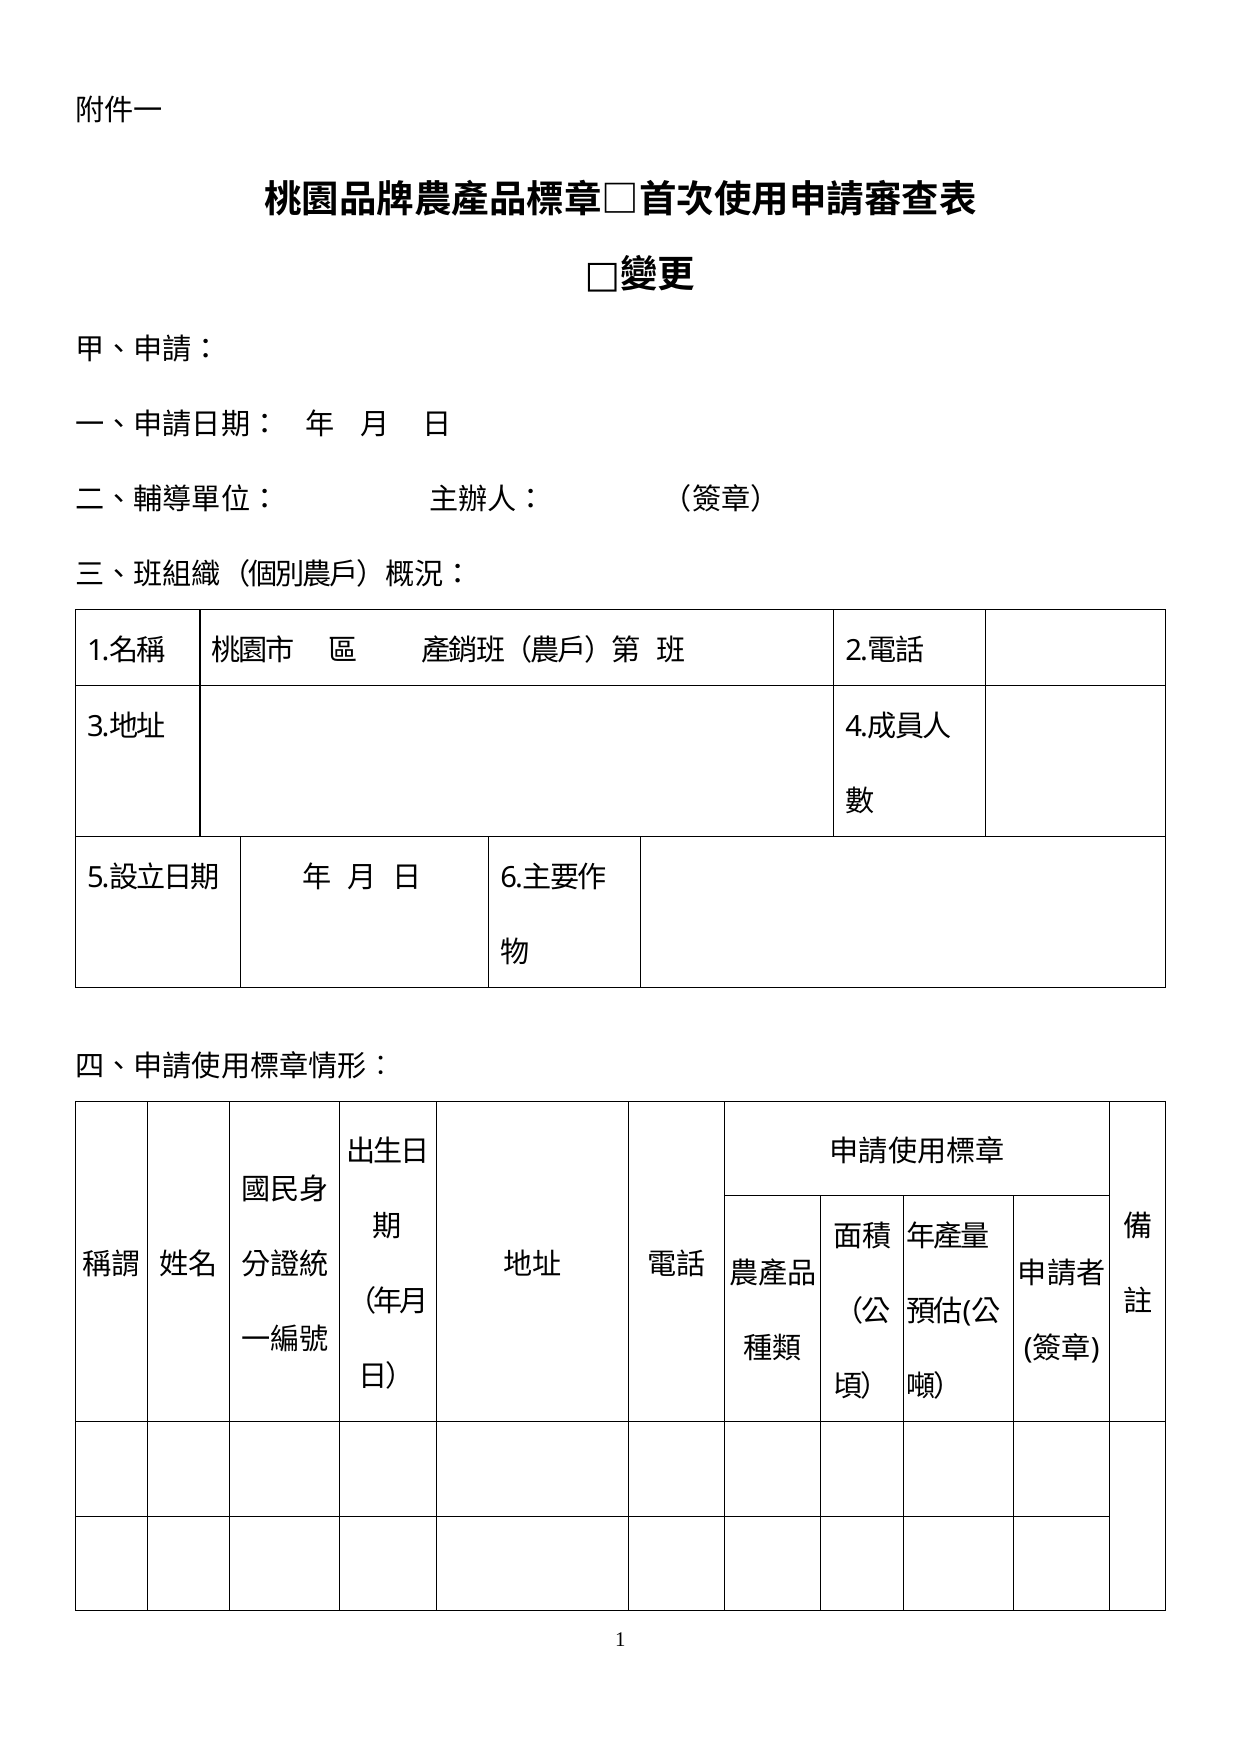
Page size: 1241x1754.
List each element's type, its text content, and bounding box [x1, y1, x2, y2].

table_cell [437, 1517, 628, 1610]
table_header 申請使用標章 [725, 1102, 1109, 1195]
table_cell [821, 1517, 903, 1610]
table_header 電話 [629, 1102, 724, 1421]
table_cell [76, 1517, 147, 1610]
table_header 備註 [1110, 1102, 1165, 1421]
table_cell [821, 1422, 903, 1516]
table_header 出生日期 （年月日） [340, 1102, 436, 1421]
table_cell [201, 686, 833, 836]
text 甲、申請： [75, 309, 1165, 384]
table_cell [230, 1517, 339, 1610]
table_header 稱謂 [76, 1102, 147, 1421]
table_cell [629, 1517, 724, 1610]
table_cell [437, 1422, 628, 1516]
table_cell [725, 1422, 820, 1516]
table_cell [1110, 1422, 1165, 1610]
text □變更 [75, 234, 1165, 309]
table_cell [904, 1422, 1013, 1516]
table_cell [76, 1422, 147, 1516]
table_cell 申請者 (簽章) [1014, 1196, 1109, 1421]
text 二、輔導單位： 主辦人： （簽章） [75, 459, 1165, 534]
text 一、申請日期： 年 月 日 [75, 384, 1165, 459]
table_header 桃園市 區 產銷班（農戶）第 班 [201, 610, 833, 685]
table_cell [629, 1422, 724, 1516]
table_cell 4.成員人數 [834, 686, 985, 836]
table_header [986, 610, 1165, 685]
table_cell [986, 686, 1165, 836]
table_cell 年產量預估(公噸） [904, 1196, 1013, 1421]
table_cell 3.地址 [76, 686, 199, 836]
table_cell 5.設立日期 [76, 837, 240, 987]
table_header 姓名 [148, 1102, 229, 1421]
text 三、班組織（個別農戶）概況： [75, 534, 1165, 609]
table_cell [340, 1422, 436, 1516]
table_header 1.名稱 [76, 610, 199, 685]
table_cell [148, 1517, 229, 1610]
table_cell [641, 837, 1165, 987]
text 附件一 [75, 82, 1165, 130]
table_cell 6.主要作物 [489, 837, 640, 987]
table_cell [904, 1517, 1013, 1610]
table_cell [230, 1422, 339, 1516]
table_cell [340, 1517, 436, 1610]
table_cell 農產品 種類 [725, 1196, 820, 1421]
table_cell 面積 （公頃） [821, 1196, 903, 1421]
table_cell [725, 1517, 820, 1610]
table_cell [148, 1422, 229, 1516]
text 桃園品牌農產品標章□首次使用申請審查表 [75, 159, 1165, 234]
table_header 國民身分證統一編號 [230, 1102, 339, 1421]
table_header 地址 [437, 1102, 628, 1421]
table_header 2.電話 [834, 610, 985, 685]
table_cell [1014, 1517, 1109, 1610]
table_cell [1014, 1422, 1109, 1516]
text 四、申請使用標章情形︰ [75, 1026, 1165, 1101]
table_cell 年 月 日 [241, 837, 488, 987]
